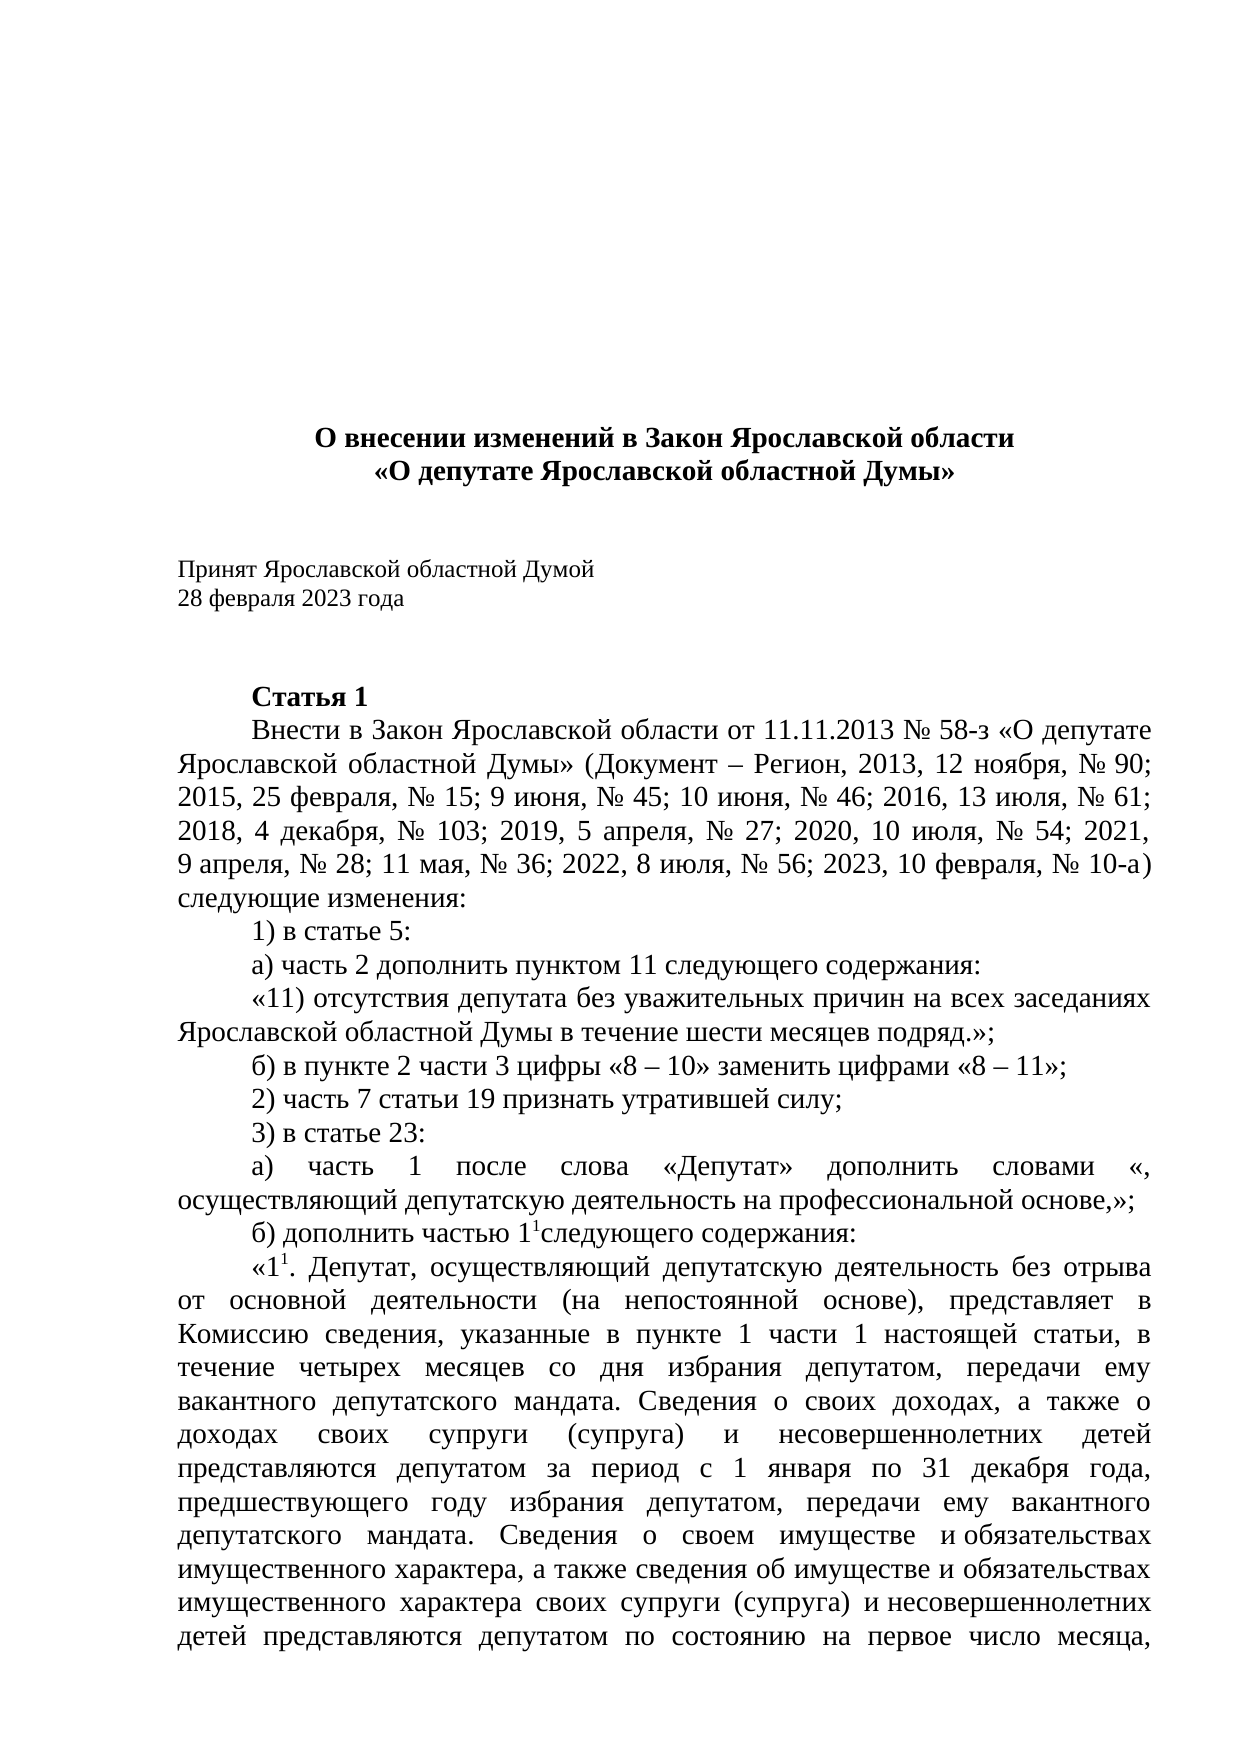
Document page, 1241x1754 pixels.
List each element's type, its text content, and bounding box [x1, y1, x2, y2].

text «11) отсутствия депутата без уважительных причин на всех заседаниях Ярославской областной Думы в течение шести месяцев подряд.»; [177, 981, 1152, 1048]
list 2) часть 7 статьи 19 признать утратившей силу; [177, 1081, 1152, 1115]
text Статья 1 [177, 679, 1152, 712]
text 28 февраля 2023 года [177, 583, 1152, 612]
text Принят Ярославской областной Думой [177, 554, 1152, 583]
text а) часть 1 после слова «Депутат» дополнить словами «, осуществляющий депутатскую деятельность на профессиональной основе,»; [177, 1148, 1152, 1215]
text «О депутате Ярославской областной Думы» [177, 453, 1152, 487]
text Внести в Закон Ярославской области от 11.11.2013 № 58-з «О депутате Ярославской областной Думы» (Документ – Регион, 2013, 12 ноября, № 90; 2015, 25 февраля, № 15; 9 июня, № 45; 10 июня, № 46; 2016, 13 июля, № 61; 2018, 4 декабря, № 103; 2019, 5 апреля, № 27; 2020, 10 июля, № 54; 2021, 9 апреля, № 28; 11 мая, № 36; 2022, 8 июля, № 56; 2023, 10 февраля, № 10-а) следующие изменения: [177, 712, 1152, 913]
text 1) в статье 5: [177, 913, 1152, 947]
list 3) в статье 23: [177, 1115, 1152, 1148]
list а) часть 2 дополнить пунктом 11 следующего содержания: [177, 947, 1152, 981]
list б) в пункте 2 части 3 цифры «8 – 10» заменить цифрами «8 – 11»; [177, 1048, 1152, 1081]
text О внесении изменений в Закон Ярославской области [177, 420, 1152, 453]
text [177, 1249, 1152, 1651]
list б) дополнить частью 11следующего содержания: [177, 1215, 1152, 1249]
